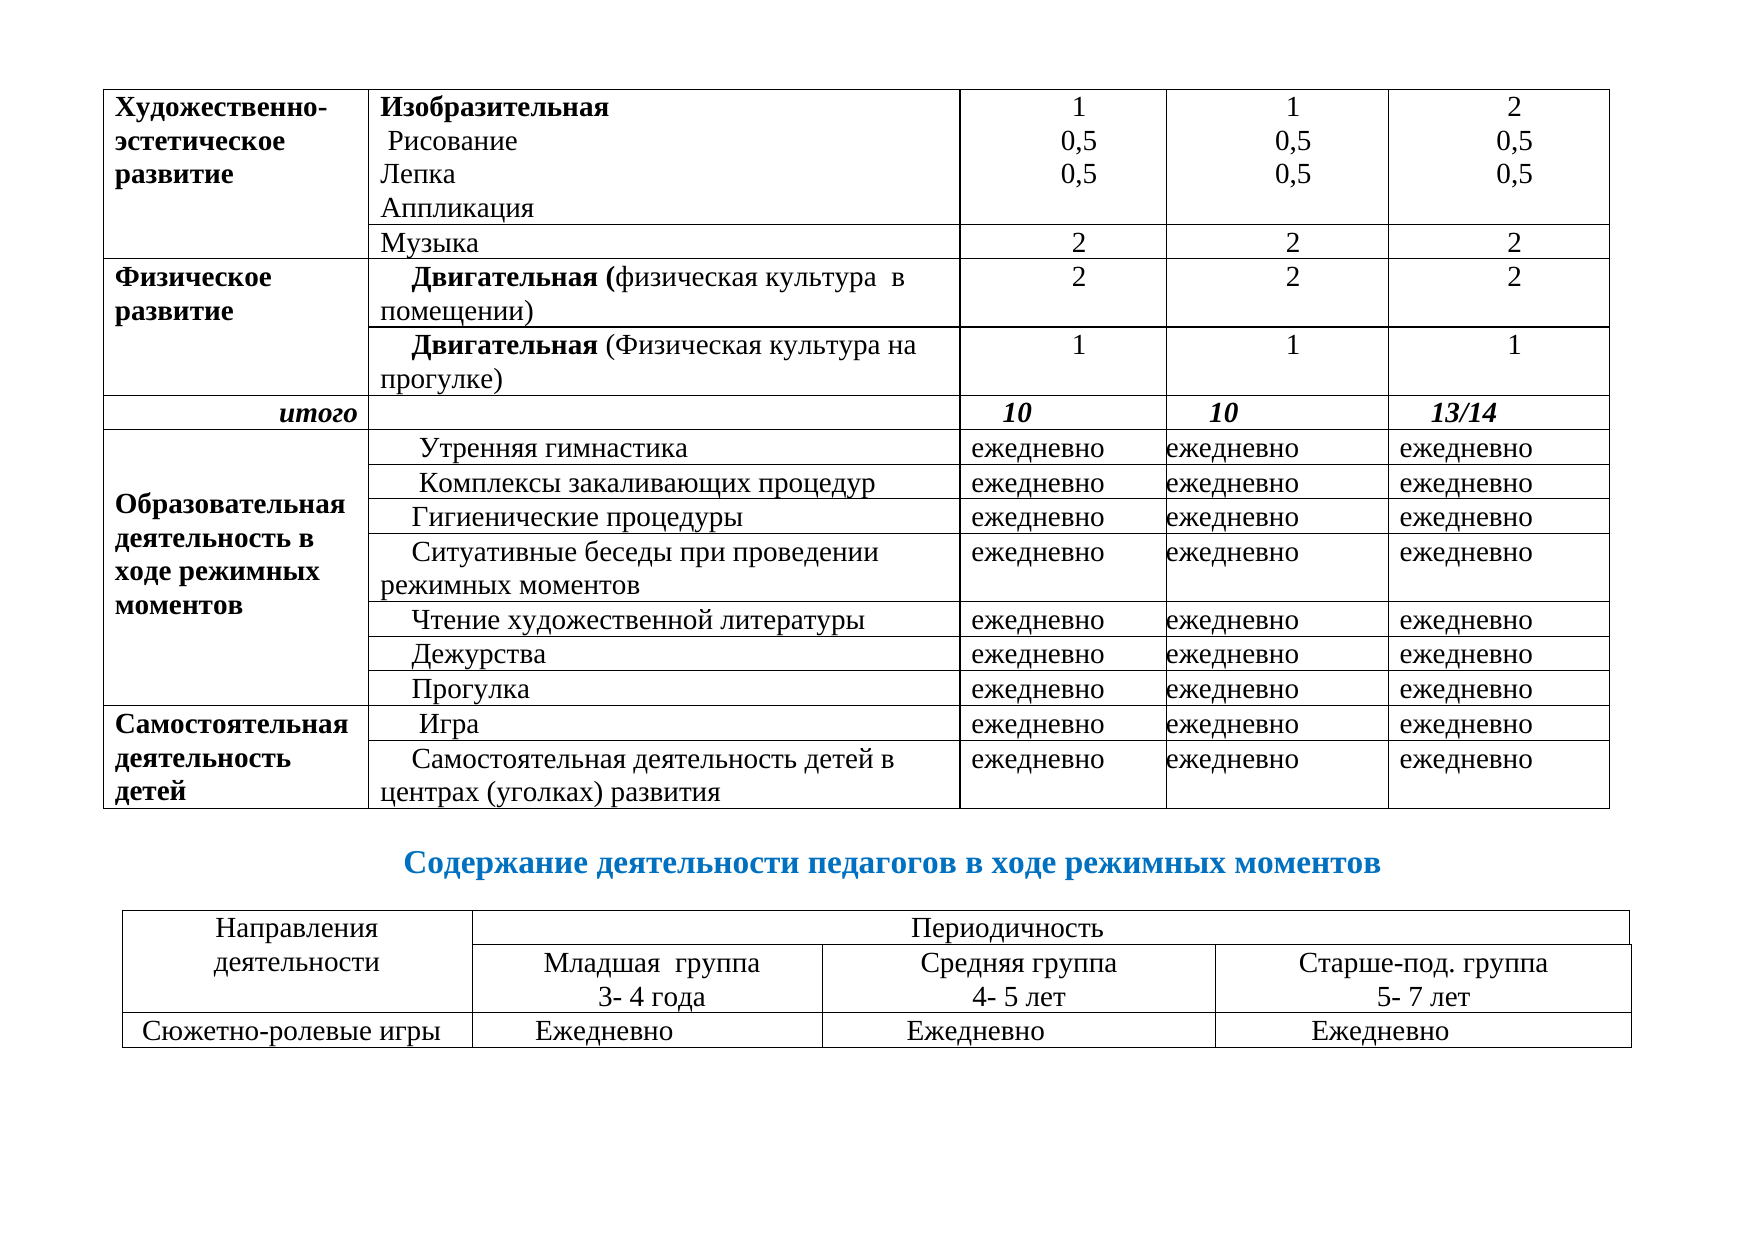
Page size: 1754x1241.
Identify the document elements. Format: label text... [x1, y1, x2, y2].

table_cell ежедневно [1167, 706, 1388, 740]
table_cell 10 [961, 396, 1166, 429]
table_cell ежедневно [961, 465, 1166, 498]
table_cell итого [104, 396, 368, 429]
table_cell 1 [1389, 328, 1609, 394]
table_cell ежедневно [1389, 637, 1609, 670]
table_cell Средняя группа 4- 5 лет [823, 945, 1215, 1012]
table_cell Чтение художественной литературы [369, 602, 959, 636]
table_cell 1 0,5 0,5 [961, 90, 1166, 224]
table_cell 2 [961, 225, 1166, 258]
table_cell Ежедневно [823, 1013, 1215, 1047]
table_cell ежедневно [961, 741, 1166, 808]
table_cell Сюжетно-ролевые игры [123, 1013, 472, 1047]
table_cell ежедневно [1389, 534, 1609, 601]
table_cell Игра [369, 706, 959, 740]
table_cell 2 [1167, 259, 1388, 326]
table_cell ежедневно [1389, 430, 1609, 464]
table_cell 2 [961, 259, 1166, 326]
table_header Направления деятельности [123, 911, 472, 1012]
table_cell 1 [961, 328, 1166, 394]
table_cell Ситуативные беседы при проведении режимных моментов [369, 534, 959, 601]
table_cell 1 [1167, 328, 1388, 394]
table_cell Ежедневно [1216, 1013, 1631, 1047]
table_cell Двигательная (физическая культура в помещении) [369, 259, 959, 326]
table_cell ежедневно [1167, 499, 1388, 533]
table_cell ежедневно [1389, 602, 1609, 636]
table_cell Гигиенические процедуры [369, 499, 959, 533]
table_cell Музыка [369, 225, 959, 258]
table_cell Двигательная (Физическая культура на прогулке) [369, 328, 959, 394]
table_cell ежедневно [961, 671, 1166, 705]
table_cell 1 0,5 0,5 [1167, 90, 1388, 224]
table_cell ежедневно [961, 602, 1166, 636]
table_cell ежедневно [1167, 602, 1388, 636]
table_cell Физическое развитие [104, 259, 368, 394]
table_cell Старше-под. группа 5- 7 лет [1216, 945, 1631, 1012]
table_cell 2 [1389, 225, 1609, 258]
table_cell Прогулка [369, 671, 959, 705]
table_cell ежедневно [1167, 430, 1388, 464]
table_cell ежедневно [1167, 671, 1388, 705]
table_cell Образовательная деятельность в ходе режимных моментов [104, 430, 368, 705]
table_cell ежедневно [1167, 741, 1388, 808]
table_cell Художественно-эстетическое развитие [104, 90, 368, 258]
table_header Периодичность [473, 911, 1629, 944]
table_cell ежедневно [1389, 741, 1609, 808]
table_cell Изобразительная Рисование Лепка Аппликация [369, 90, 959, 224]
table_cell ежедневно [961, 430, 1166, 464]
table_cell Утренняя гимнастика [369, 430, 959, 464]
table_cell ежедневно [1167, 465, 1388, 498]
table_cell Самостоятельная деятельность детей в центрах (уголках) развития [369, 741, 959, 808]
table_cell 2 [1167, 225, 1388, 258]
table_cell 10 [1167, 396, 1388, 429]
table_cell 2 0,5 0,5 [1389, 90, 1609, 224]
table_cell ежедневно [1389, 499, 1609, 533]
table_cell ежедневно [961, 706, 1166, 740]
table_cell 2 [1389, 259, 1609, 326]
table_cell ежедневно [961, 534, 1166, 601]
table_cell Комплексы закаливающих процедур [369, 465, 959, 498]
table_cell [369, 396, 959, 429]
table_cell Самостоятельная деятельность детей [104, 706, 368, 808]
table_cell ежедневно [1167, 534, 1388, 601]
table_cell ежедневно [961, 637, 1166, 670]
table_cell Ежедневно [473, 1013, 822, 1047]
text Содержание деятельности педагогов в ходе режимных моментов [118, 842, 1636, 881]
table_cell ежедневно [1167, 637, 1388, 670]
table_cell Дежурства [369, 637, 959, 670]
table_cell ежедневно [1389, 465, 1609, 498]
table_cell 13/14 [1389, 396, 1609, 429]
table_cell ежедневно [1389, 671, 1609, 705]
table_cell ежедневно [961, 499, 1166, 533]
table_cell ежедневно [1389, 706, 1609, 740]
table_cell Младшая группа 3- 4 года [473, 945, 822, 1012]
